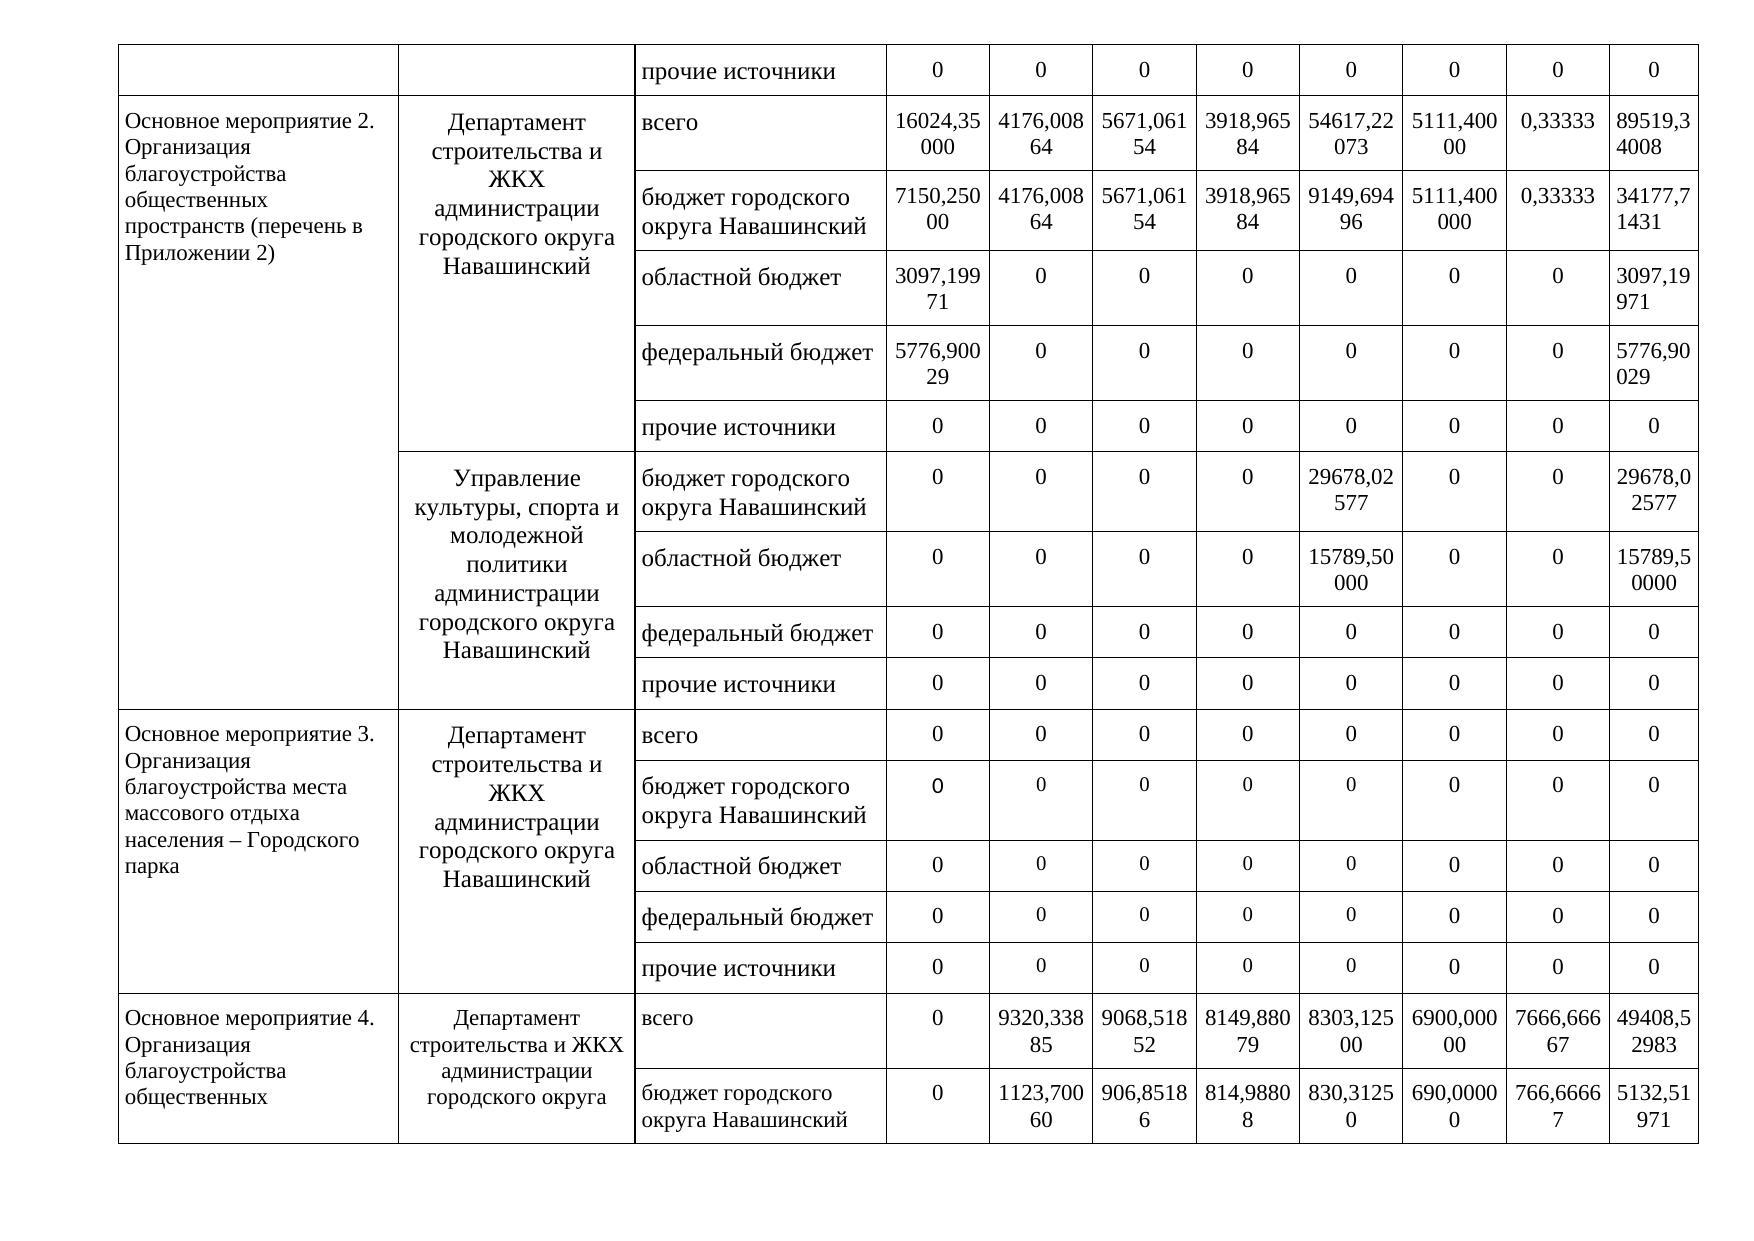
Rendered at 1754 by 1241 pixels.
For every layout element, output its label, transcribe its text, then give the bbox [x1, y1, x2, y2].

table_cell 0 [1093, 452, 1196, 531]
table_cell 0 [1403, 45, 1506, 95]
table_cell 0 [1300, 45, 1402, 95]
table_cell 0 [887, 710, 989, 760]
table_cell 0 [1507, 452, 1609, 531]
table_cell 0 [1610, 943, 1698, 993]
table_cell 0 [1197, 607, 1299, 657]
table_cell Департамент строительства и ЖКХ администрации городского округа Навашинский [399, 994, 634, 1143]
table_cell 16024,35000 [887, 96, 989, 170]
table_cell 6900,00000 [1403, 994, 1506, 1068]
table_cell 0 [1093, 761, 1196, 839]
table_cell 0 [1197, 761, 1299, 839]
table_cell 0 [1197, 841, 1299, 891]
table_cell 4176,00864 [990, 171, 1092, 250]
table_cell 7150,25000 [887, 171, 989, 250]
table_cell 3097,19971 [887, 251, 989, 325]
table_cell 690,00000 [1403, 1069, 1506, 1143]
table_cell 0 [1610, 892, 1698, 942]
table_cell 0 [887, 994, 989, 1068]
table_cell 5776,90029 [887, 326, 989, 400]
table_cell 0 [887, 892, 989, 942]
table_cell 9320,33885 [990, 994, 1092, 1068]
table_cell 54617,22073 [1300, 96, 1402, 170]
table_cell 906,85186 [1093, 1069, 1196, 1143]
table_cell 0 [1093, 710, 1196, 760]
table_cell 0 [1403, 841, 1506, 891]
table_cell 0 [1507, 892, 1609, 942]
table_cell 0 [1093, 607, 1196, 657]
table_cell 0 [887, 607, 989, 657]
table_cell 0 [1507, 943, 1609, 993]
table_cell 0 [1403, 452, 1506, 531]
table_cell областной бюджет [636, 532, 886, 606]
table_cell 0 [1300, 326, 1402, 400]
table_cell 0 [1197, 326, 1299, 400]
table_cell 49408,52983 [1610, 994, 1698, 1068]
table_cell 0 [1610, 710, 1698, 760]
table_cell бюджет городского округа Навашинский [636, 761, 886, 839]
table_cell 0 [1197, 892, 1299, 942]
table_cell 0 [1300, 401, 1402, 451]
table_cell 5111,400000 [1403, 171, 1506, 250]
table_cell 8303,12500 [1300, 994, 1402, 1068]
table_cell 766,66667 [1507, 1069, 1609, 1143]
table_cell всего [636, 710, 886, 760]
table_cell 0 [1507, 607, 1609, 657]
table_cell 0 [1197, 658, 1299, 709]
table_cell 0 [1403, 607, 1506, 657]
table_cell 4176,00864 [990, 96, 1092, 170]
table_cell 1123,70060 [990, 1069, 1092, 1143]
table_cell 0 [1197, 943, 1299, 993]
table_cell 0 [1610, 401, 1698, 451]
table_cell 34177,71431 [1610, 171, 1698, 250]
table_cell 0 [1507, 401, 1609, 451]
table_cell 15789,50000 [1300, 532, 1402, 606]
table_cell 5776,90029 [1610, 326, 1698, 400]
table_cell 0 [887, 1069, 989, 1143]
table_cell 0 [1507, 326, 1609, 400]
table_cell Управление культуры, спорта и молодежной политики администрации городского округа Навашинский [399, 452, 634, 709]
table_cell федеральный бюджет [636, 326, 886, 400]
table_cell 0 [1507, 45, 1609, 95]
table_cell прочие источники [636, 658, 886, 709]
table_cell Департамент строительства и ЖКХ администрации городского округа Навашинский [399, 710, 634, 993]
table_cell федеральный бюджет [636, 892, 886, 942]
table_cell 0 [1300, 761, 1402, 839]
table_cell 89519,34008 [1610, 96, 1698, 170]
table_cell 0 [1403, 326, 1506, 400]
table_cell 0 [1507, 841, 1609, 891]
table_cell 0 [1197, 532, 1299, 606]
table_cell 0 [1197, 452, 1299, 531]
table_cell федеральный бюджет [636, 607, 886, 657]
table_cell 0 [887, 45, 989, 95]
table_cell 0 [1403, 892, 1506, 942]
table_cell 0 [1403, 761, 1506, 839]
table_cell 5671,06154 [1093, 171, 1196, 250]
table_cell 3097,19971 [1610, 251, 1698, 325]
table_cell 0 [1093, 251, 1196, 325]
table_cell 0 [1507, 710, 1609, 760]
table_cell 0 [990, 607, 1092, 657]
table_cell 7666,66667 [1507, 994, 1609, 1068]
table_cell 0 [1403, 710, 1506, 760]
table_cell 0 [990, 326, 1092, 400]
table_cell 0 [990, 45, 1092, 95]
table_cell прочие источники [636, 943, 886, 993]
table_cell 0 [1507, 658, 1609, 709]
table_cell 0 [1197, 45, 1299, 95]
table_cell 0 [1300, 658, 1402, 709]
table_cell 0 [887, 943, 989, 993]
table_cell всего [636, 96, 886, 170]
table_cell 0 [1093, 892, 1196, 942]
table_cell 0 [990, 841, 1092, 891]
table_cell 0 [1403, 943, 1506, 993]
table_cell 0 [990, 452, 1092, 531]
table_cell 0,33333 [1507, 171, 1609, 250]
table_cell 0 [1197, 251, 1299, 325]
table_cell 0 [990, 892, 1092, 942]
table_cell 0 [887, 658, 989, 709]
table_cell 0 [1093, 841, 1196, 891]
table_cell 0 [1093, 532, 1196, 606]
table_cell 0 [1093, 943, 1196, 993]
table_cell 0 [1403, 401, 1506, 451]
table_cell Основное мероприятие 3. Организация благоустройства места массового отдыха населения – Городского парка [119, 710, 398, 993]
table_cell 0 [887, 452, 989, 531]
table_cell 0 [1610, 841, 1698, 891]
table_cell 830,31250 [1300, 1069, 1402, 1143]
table_cell 0 [1403, 658, 1506, 709]
table_cell 9149,69496 [1300, 171, 1402, 250]
table_cell 29678,02577 [1610, 452, 1698, 531]
table_cell Основное мероприятие 2. Организация благоустройства общественных пространств (перечень в Приложении 2) [119, 96, 398, 709]
table_cell 0 [1300, 251, 1402, 325]
table_cell 0 [1300, 607, 1402, 657]
table_cell бюджет городского округа Навашинский [636, 452, 886, 531]
table_cell 0 [1093, 658, 1196, 709]
table_cell бюджет городского округа Навашинский [636, 1069, 886, 1143]
table_cell 0 [990, 710, 1092, 760]
table_cell 15789,50000 [1610, 532, 1698, 606]
table_cell областной бюджет [636, 251, 886, 325]
table_cell 0 [1507, 532, 1609, 606]
table_cell 0 [1300, 710, 1402, 760]
table_cell 9068,51852 [1093, 994, 1196, 1068]
table_cell 0 [990, 658, 1092, 709]
table_cell 0 [990, 251, 1092, 325]
table_cell прочие источники [636, 45, 886, 95]
table_cell 0 [1093, 401, 1196, 451]
table_cell 0 [990, 401, 1092, 451]
table_cell всего [636, 994, 886, 1068]
table_cell 0,33333 [1507, 96, 1609, 170]
table_cell 0 [1197, 710, 1299, 760]
table_cell 0 [1610, 761, 1698, 839]
table_cell 814,98808 [1197, 1069, 1299, 1143]
table_cell 0 [1300, 943, 1402, 993]
table_cell 3918,96584 [1197, 96, 1299, 170]
table_cell областной бюджет [636, 841, 886, 891]
table_cell 0 [1507, 251, 1609, 325]
table_cell 0 [1300, 841, 1402, 891]
table_cell 29678,02577 [1300, 452, 1402, 531]
table_cell 3918,96584 [1197, 171, 1299, 250]
table_cell 0 [1197, 401, 1299, 451]
table_cell Основное мероприятие 4. Организация благоустройства общественных пространств в рамках реализации национального проекта «Жилье и городская среда» (перечень в Приложении 2) [119, 994, 398, 1143]
table_cell 0 [1507, 761, 1609, 839]
table_cell прочие источники [636, 401, 886, 451]
table_cell 0 [1093, 326, 1196, 400]
table_cell 5132,51971 [1610, 1069, 1698, 1143]
table_cell 0 [1610, 658, 1698, 709]
table_cell 0 [990, 761, 1092, 839]
table_cell бюджет городского округа Навашинский [636, 171, 886, 250]
table_cell 0 [1403, 251, 1506, 325]
table_cell 0 [1403, 532, 1506, 606]
table_cell 0 [1300, 892, 1402, 942]
table_cell 0 [990, 943, 1092, 993]
table_cell 0 [887, 841, 989, 891]
table_cell 0 [887, 401, 989, 451]
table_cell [399, 96, 634, 451]
table_cell 0 [887, 761, 989, 839]
table_cell 5671,06154 [1093, 96, 1196, 170]
table_cell 8149,88079 [1197, 994, 1299, 1068]
table_cell 0 [1610, 45, 1698, 95]
table_cell 5111,40000 [1403, 96, 1506, 170]
table_cell 0 [990, 532, 1092, 606]
table_cell 0 [1610, 607, 1698, 657]
table_cell 0 [1093, 45, 1196, 95]
table_cell 0 [887, 532, 989, 606]
